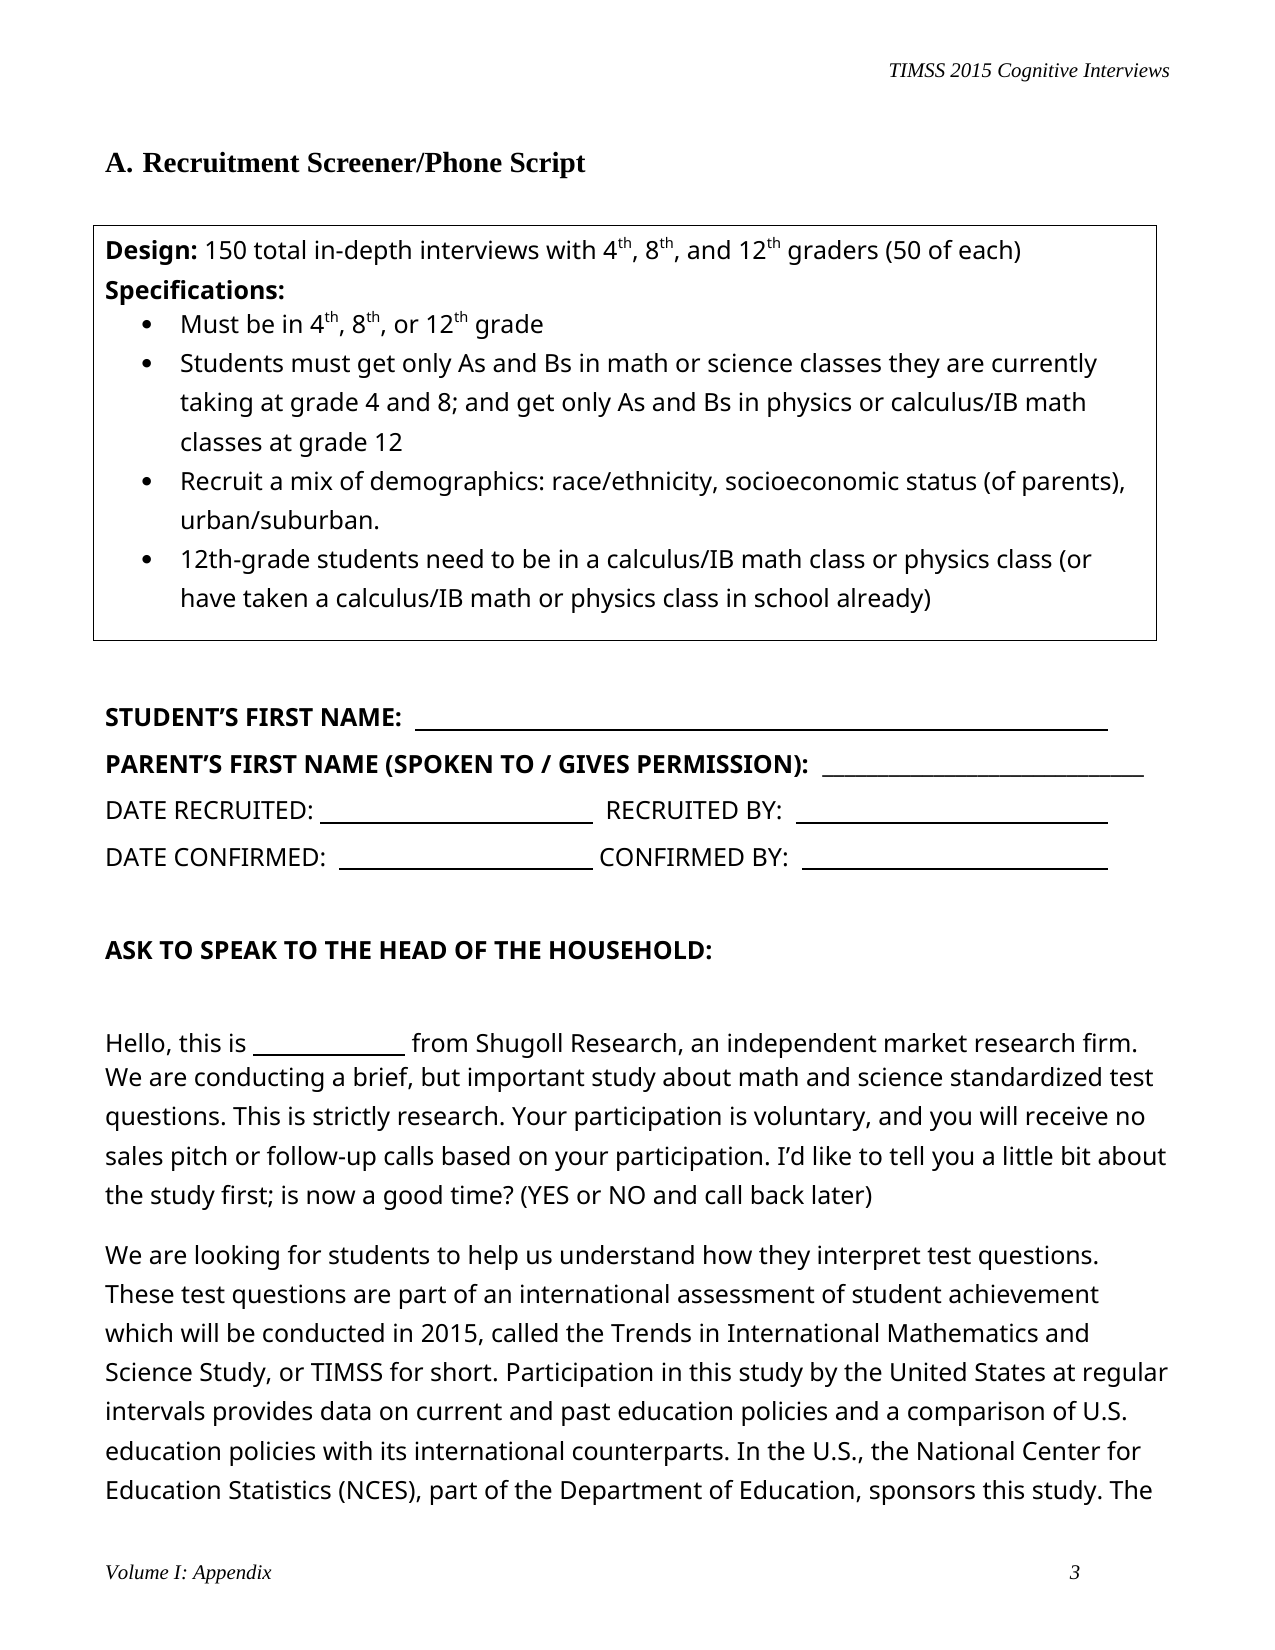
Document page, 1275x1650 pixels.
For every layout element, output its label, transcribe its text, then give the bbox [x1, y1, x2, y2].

text STUDENT’S FIRST NAME: [105, 700, 1170, 734]
table_header Design: 150 total in-depth interviews with 4th, 8th, and 12th graders (50 of each) Specifications: Must be in 4th, 8th, or 12th grade Students must get only As and Bs in math or science classes they are currently taking at grade 4 and 8; and get only As and Bs in physics or calculus/IB math classes at grade 12 Recruit a mix of demographics: race/ethnicity, socioeconomic status (of parents), urban/suburban. 12th-grade students need to be in a calculus/IB math class or physics class (or have taken a calculus/IB math or physics class in school already) [94, 226, 1156, 640]
subtitle Recruitment Screener/Phone Script [105, 145, 1170, 178]
text We are conducting a brief, but important study about math and science standardized test questions. This is strictly research. Your participation is voluntary, and you will receive no sales pitch or follow-up calls based on your participation. I’d like to tell you a little bit about the study first; is now a good time? (YES or NO and call back later) [105, 1060, 1170, 1211]
text Hello, this is from Shugoll Research, an independent market research firm. [105, 1026, 1170, 1060]
text DATE CONFIRMED: CONFIRMED BY: [105, 839, 1170, 873]
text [105, 1237, 1170, 1506]
text PARENT’S FIRST NAME (SPOKEN TO / GIVES PERMISSION): _____________________________ [105, 746, 1170, 780]
text DATE RECRUITED: RECRUITED BY: [105, 793, 1170, 827]
text ASK TO SPEAK TO THE HEAD OF THE HOUSEHOLD: [105, 933, 1170, 967]
